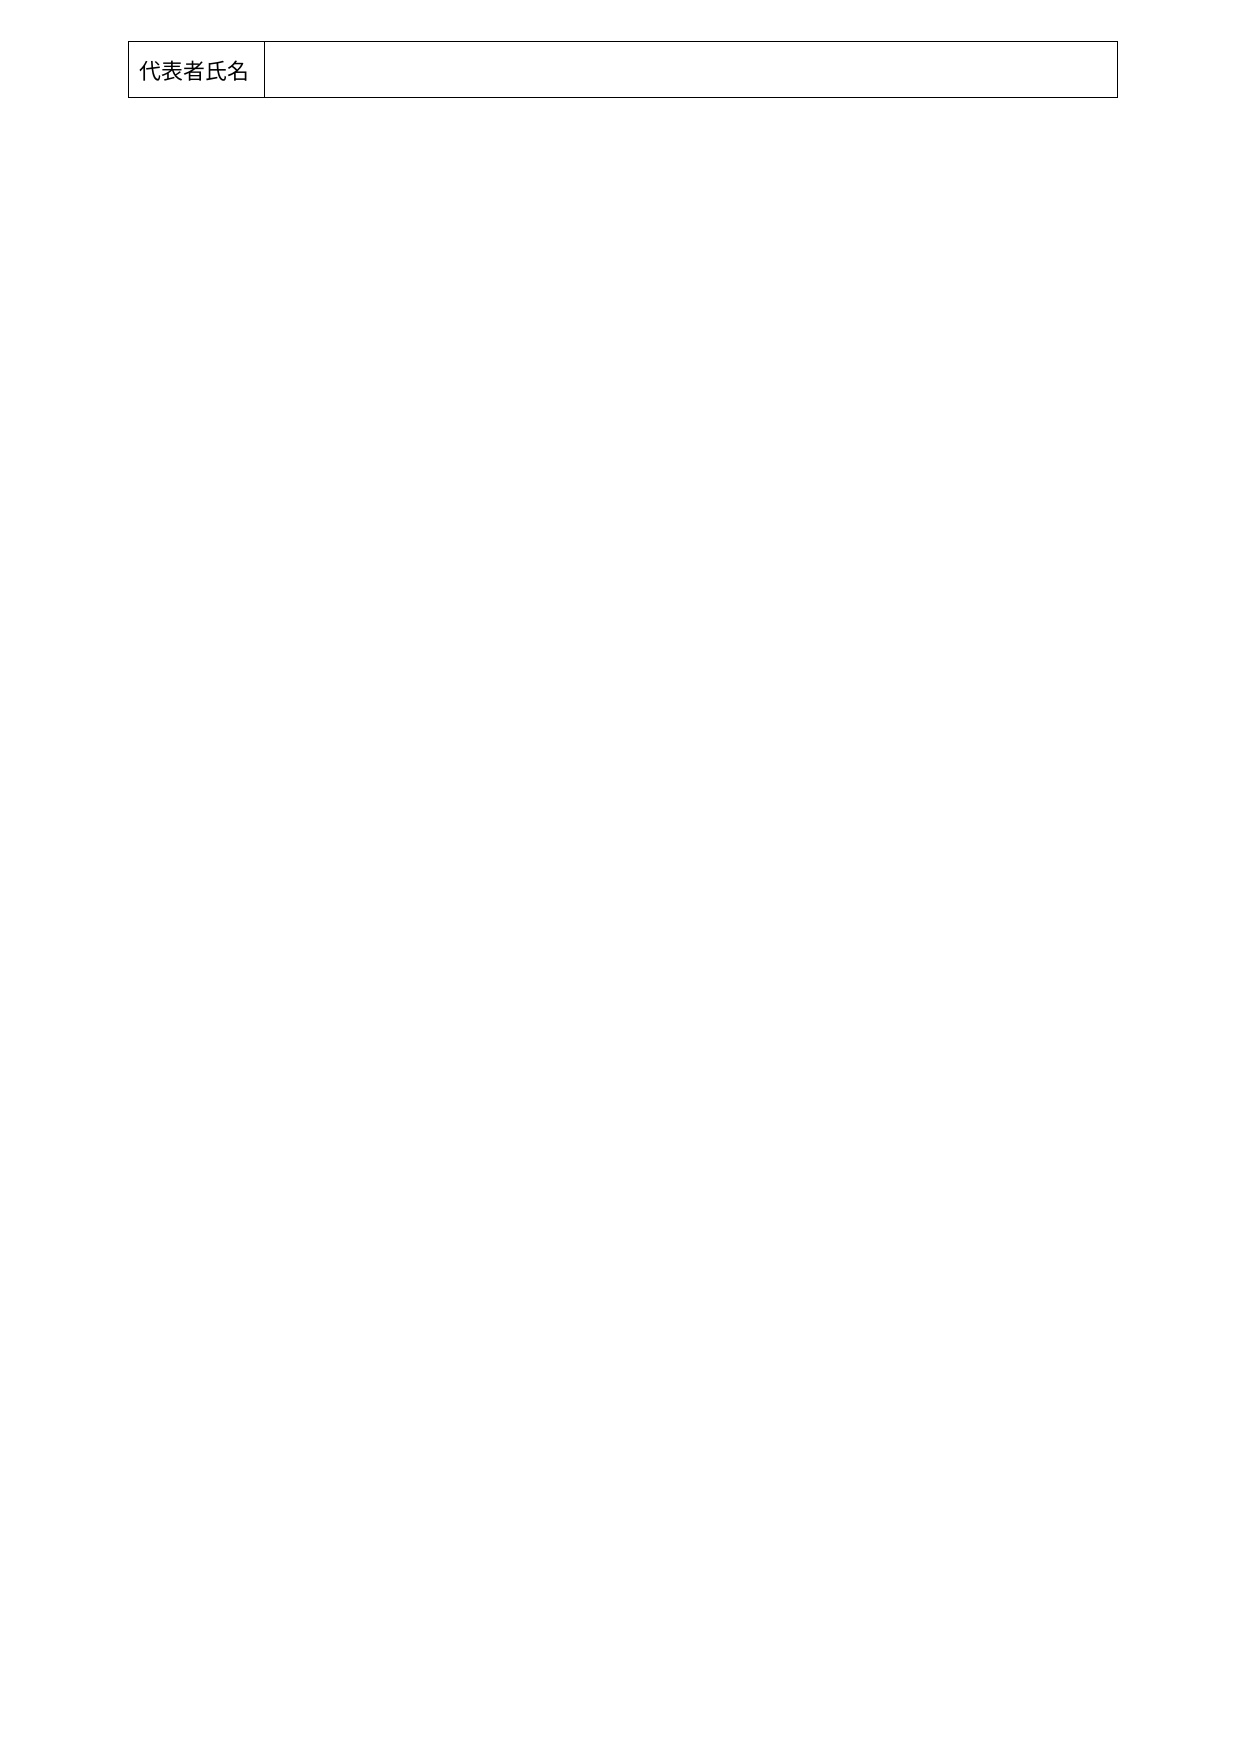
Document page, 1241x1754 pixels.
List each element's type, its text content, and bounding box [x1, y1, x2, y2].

table_cell [265, 42, 1117, 97]
table_cell 代表者氏名 [129, 42, 264, 97]
